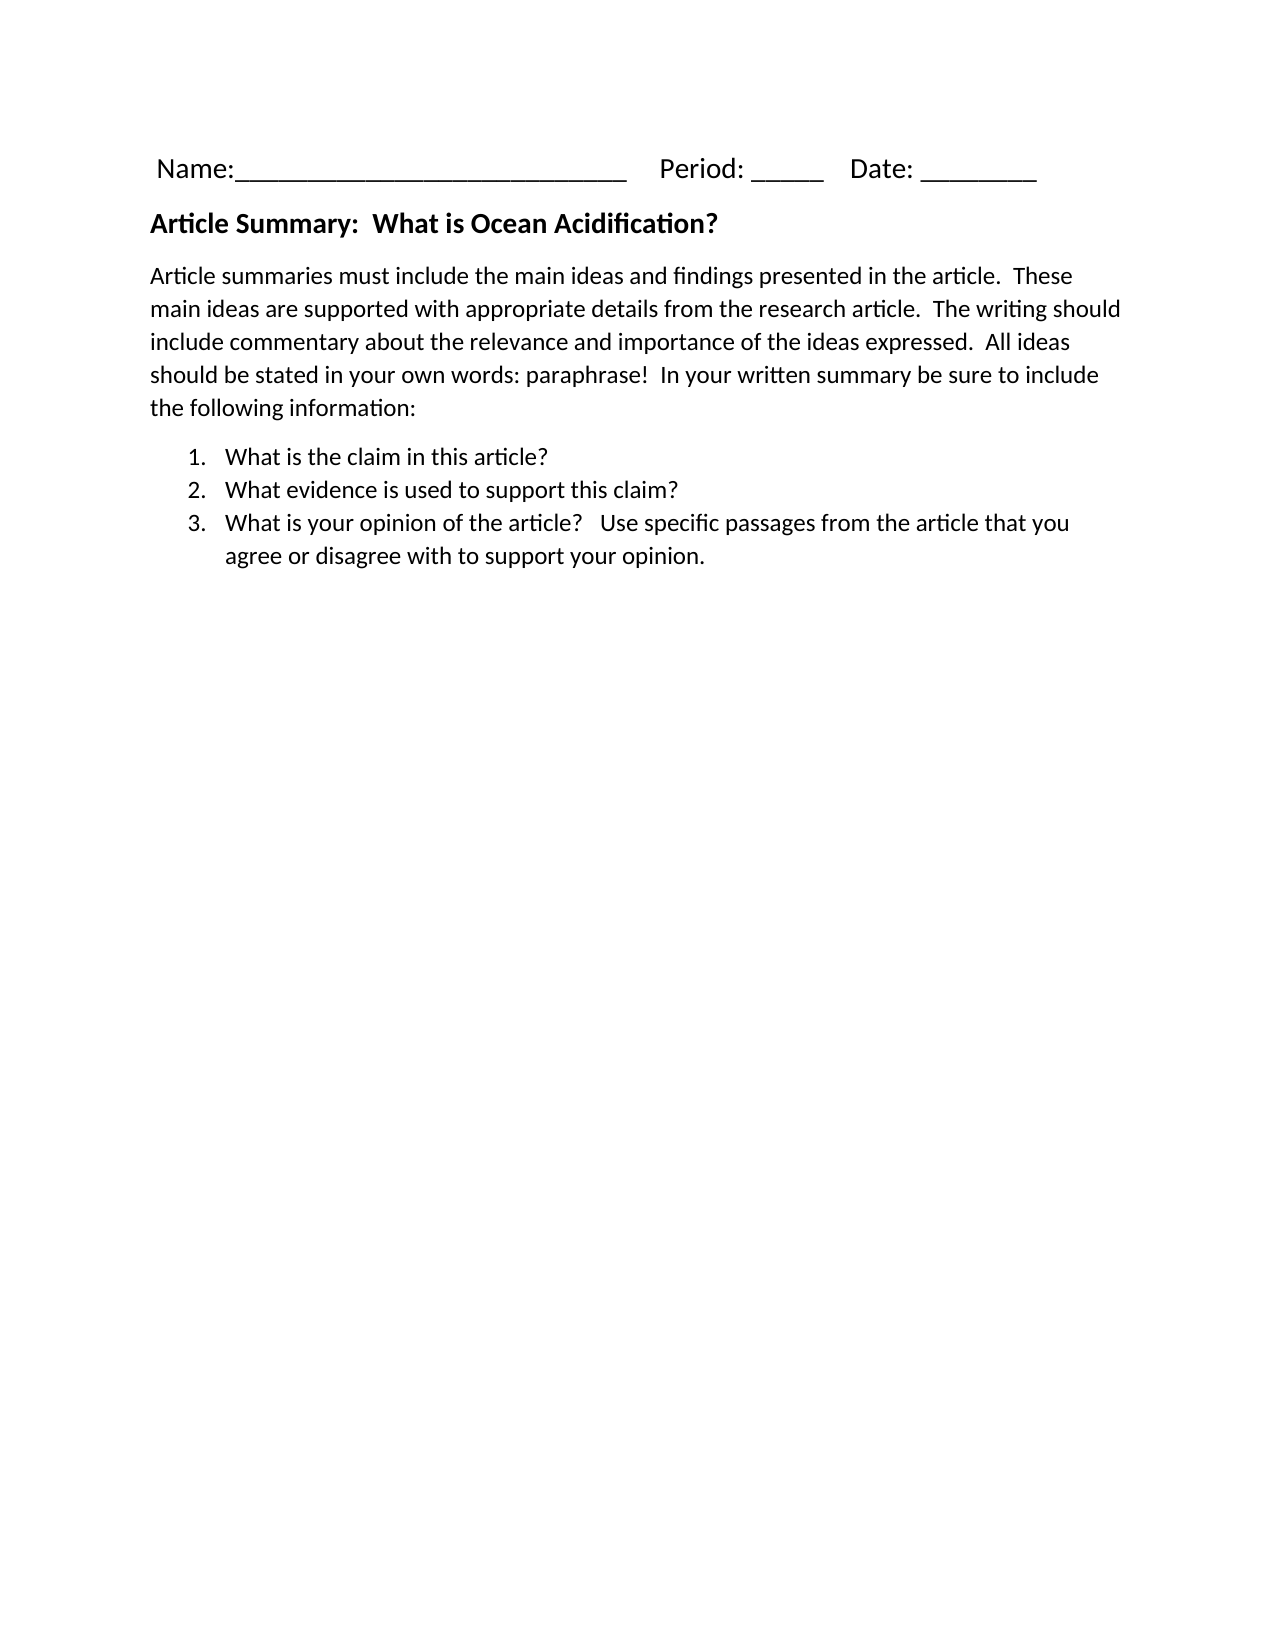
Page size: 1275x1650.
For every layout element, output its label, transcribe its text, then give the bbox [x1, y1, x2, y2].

text Article summaries must include the main ideas and findings presented in the article. These main ideas are supported with appropriate details from the research article. The writing should include commentary about the relevance and importance of the ideas expressed. All ideas should be stated in your own words: paraphrase! In your written summary be sure to include the following information: [150, 260, 1125, 422]
list What is the claim in this article? [187, 441, 1125, 472]
list What is your opinion of the article? Use specific passages from the article that you agree or disagree with to support your opinion. [187, 507, 1125, 571]
text Article Summary: What is Ocean Acidification? [150, 205, 1125, 241]
list What evidence is used to support this claim? [187, 474, 1125, 505]
text Name:___________________________ Period: _____ Date: ________ [150, 150, 1125, 186]
